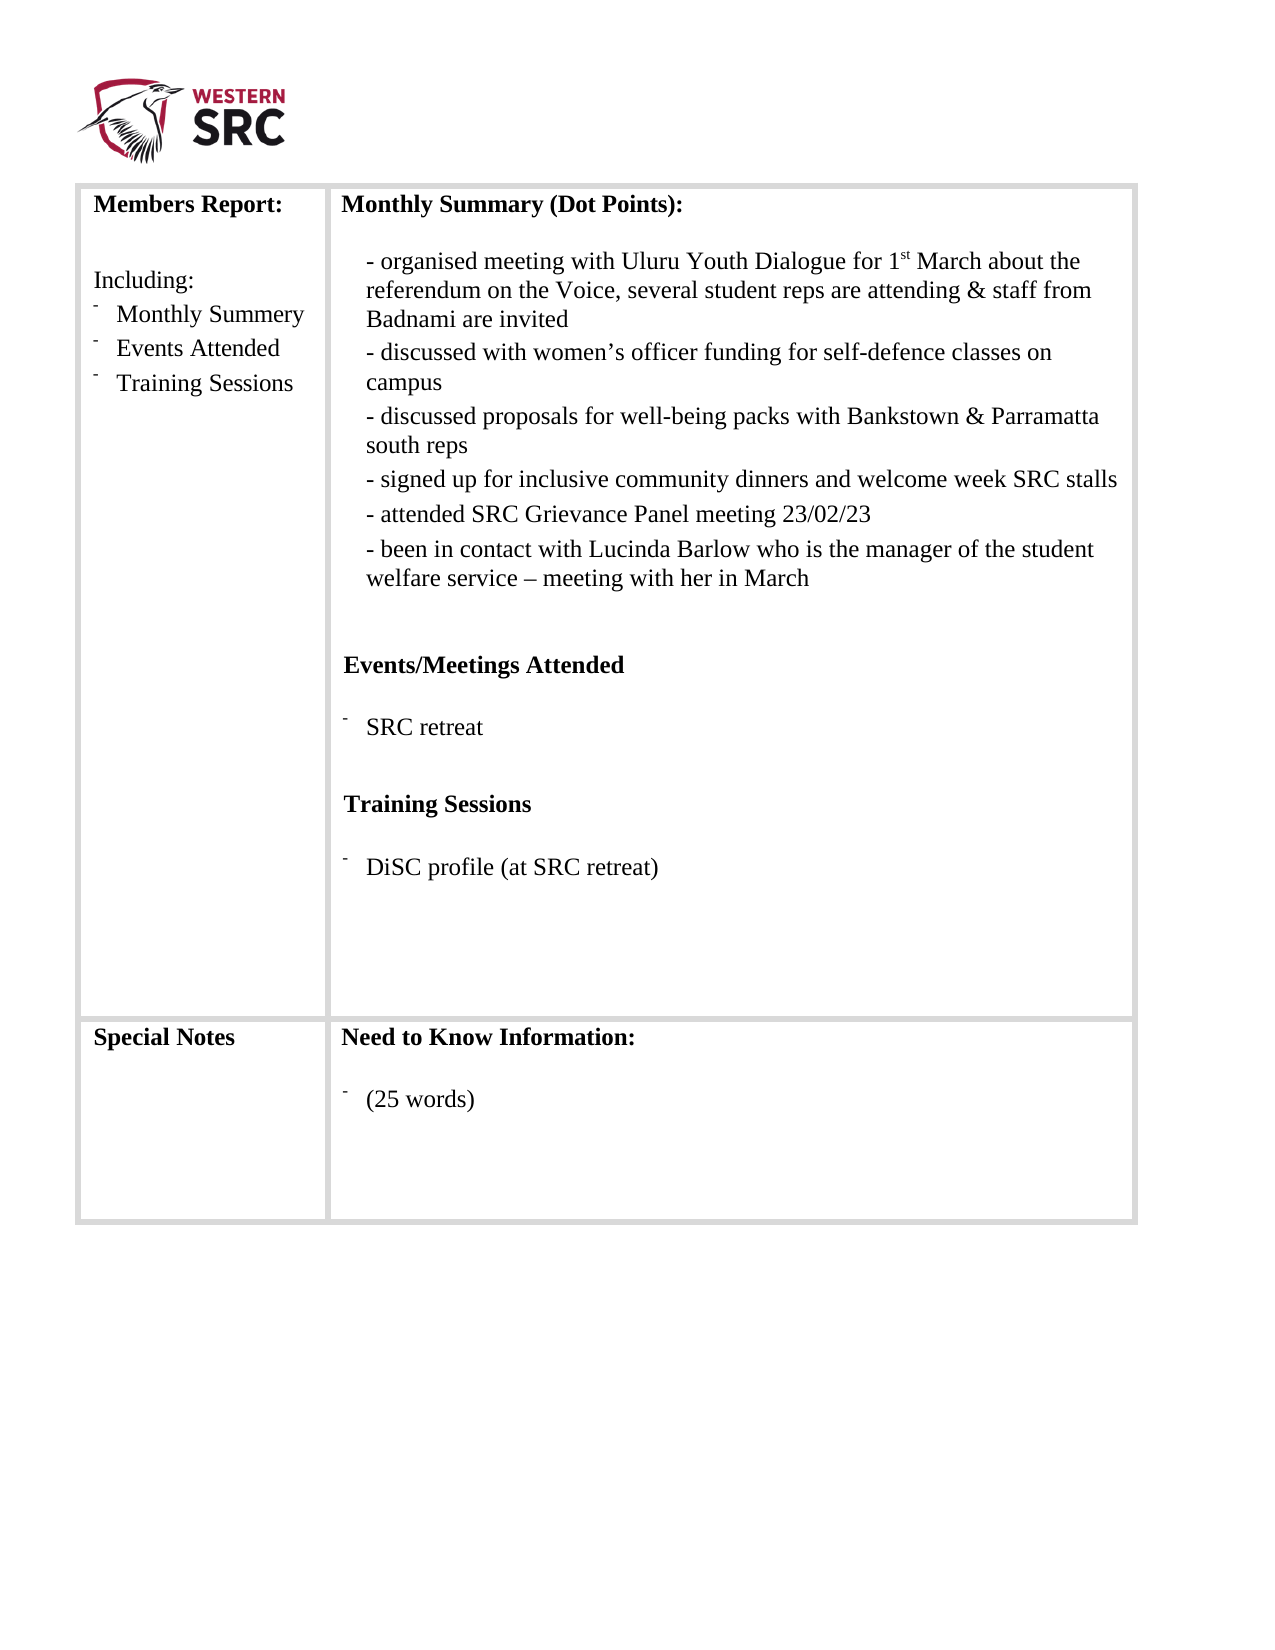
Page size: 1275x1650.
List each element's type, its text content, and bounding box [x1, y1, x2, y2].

table_cell Need to Know Information: (25 words) [331, 1022, 1132, 1219]
table_cell Special Notes [81, 1022, 325, 1219]
table_cell Monthly Summary (Dot Points): - organised meeting with Uluru Youth Dialogue for 1st March about the referendum on the Voice, several student reps are attending & staff from Badnami are invited - discussed with women’s officer funding for self-defence classes on campus - discussed proposals for well-being packs with Bankstown & Parramatta south reps - signed up for inclusive community dinners and welcome week SRC stalls - attended SRC Grievance Panel meeting 23/02/23 - been in contact with Lucinda Barlow who is the manager of the student welfare service – meeting with her in March Events/Meetings Attended SRC retreat Training Sessions DiSC profile (at SRC retreat) [331, 189, 1132, 1016]
picture [75, 75, 289, 178]
table_cell Members Report: Including: Monthly Summery Events Attended Training Sessions [81, 189, 325, 1016]
